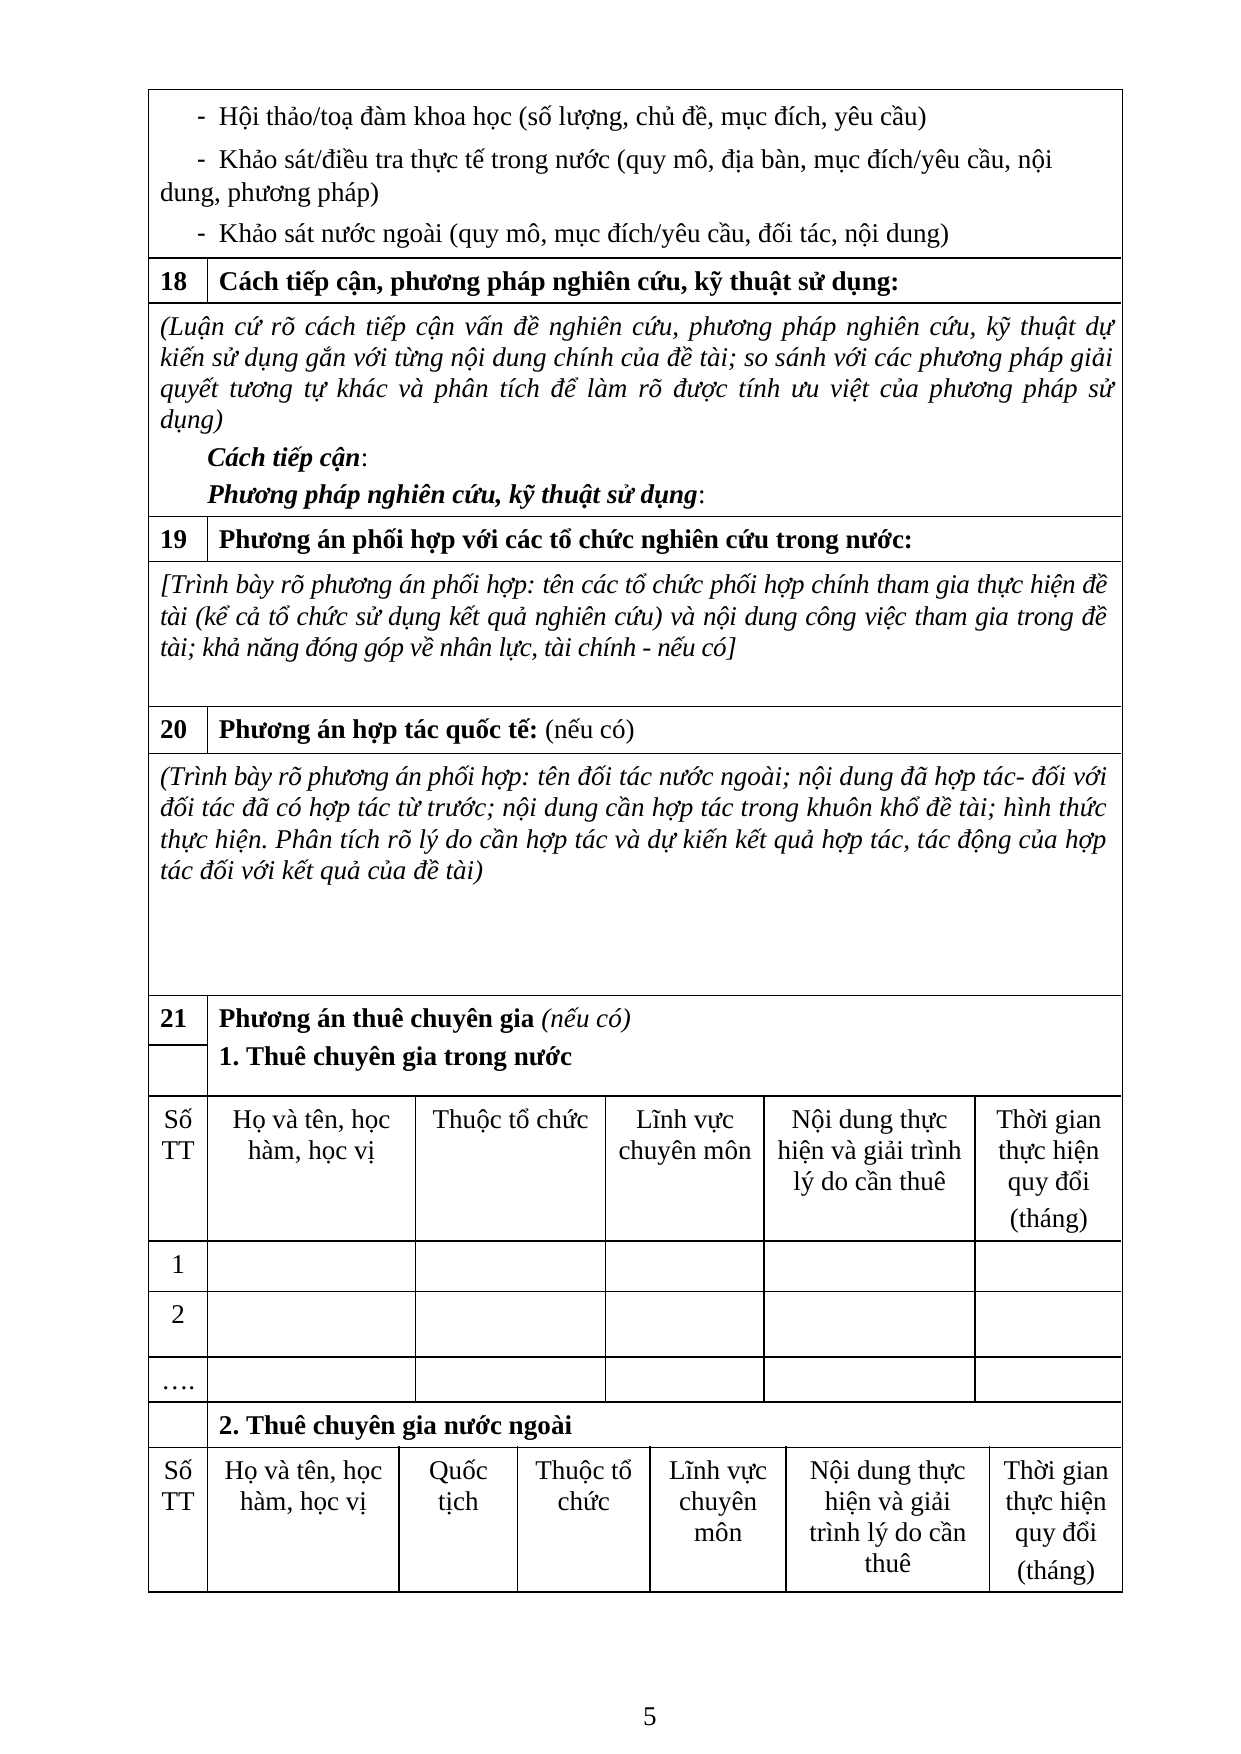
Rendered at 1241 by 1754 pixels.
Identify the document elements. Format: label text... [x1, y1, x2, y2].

table_cell [606, 1358, 763, 1401]
table_cell [149, 1403, 207, 1446]
table_cell [976, 1240, 1122, 1291]
table_cell 18 [149, 259, 207, 302]
table_cell 1 [149, 1242, 207, 1291]
table_cell 2 [149, 1292, 207, 1356]
table_cell Lĩnh vực chuyên môn [651, 1448, 785, 1591]
table_cell Thuộc tổ chức [416, 1097, 605, 1240]
table_cell (Trình bày rõ phương án phối hợp: tên đối tác nước ngoài; nội dung đã hợp tác- đối với đối tác đã có hợp tác từ trước; nội dung cần hợp tác trong khuôn khổ đề tài; hình thức thực hiện. Phân tích rõ lý do cần hợp tác và dự kiến kết quả hợp tác, tác động của hợp tác đối với kết quả của đề tài) [149, 753, 1122, 994]
table_cell Lĩnh vực chuyên môn [606, 1097, 763, 1240]
table_cell [208, 1358, 415, 1401]
table_cell 20 [149, 707, 207, 753]
table_cell Số TT [149, 1448, 207, 1591]
table_cell [416, 1242, 605, 1291]
table_cell Cách tiếp cận, phương pháp nghiên cứu, kỹ thuật sử dụng: [208, 257, 1122, 302]
table_cell [976, 1291, 1122, 1356]
table_cell Phương án phối hợp với các tổ chức nghiên cứu trong nước: [208, 516, 1122, 561]
table_cell Họ và tên, học hàm, học vị [208, 1097, 415, 1240]
table_cell [416, 1292, 605, 1356]
table_cell Thời gian thực hiện quy đổi (tháng) [990, 1446, 1122, 1591]
table_cell Thời gian thực hiện quy đổi (tháng) [976, 1095, 1122, 1240]
table_cell [208, 1292, 415, 1356]
table_cell Quốc tịch [400, 1448, 517, 1591]
table_cell Họ và tên, học hàm, học vị [208, 1448, 398, 1591]
table_cell (Luận cứ rõ cách tiếp cận vấn đề nghiên cứu, phương pháp nghiên cứu, kỹ thuật dự kiến sử dụng gắn với từng nội dung chính của đề tài; so sánh với các phương pháp giải quyết tương tự khác và phân tích để làm rõ được tính ưu việt của phương pháp sử dụng) Cách tiếp cận: Phương pháp nghiên cứu, kỹ thuật sử dụng: [149, 302, 1122, 516]
table_cell [416, 1358, 605, 1401]
table_cell [606, 1292, 763, 1356]
table_cell Thuộc tổ chức [518, 1448, 649, 1591]
table_cell [606, 1242, 763, 1291]
table_cell 19 [149, 517, 207, 561]
table_cell [765, 1242, 974, 1291]
table_cell Nội dung thực hiện và giải trình lý do cần thuê [765, 1097, 974, 1240]
table_cell 2. Thuê chuyên gia nước ngoài [208, 1401, 1122, 1446]
table_cell [765, 1358, 974, 1401]
table_cell [208, 1242, 415, 1291]
table_cell Số TT [149, 1097, 207, 1240]
table_cell 21 [149, 996, 207, 1044]
table_cell [Trình bày rõ phương án phối hợp: tên các tổ chức phối hợp chính tham gia thực hiện đề tài (kể cả tổ chức sử dụng kết quả nghiên cứu) và nội dung công việc tham gia trong đề tài; khả năng đóng góp về nhân lực, tài chính - nếu có] [149, 561, 1122, 706]
table_cell [765, 1292, 974, 1356]
table_cell [976, 1356, 1122, 1401]
table_cell Phương án hợp tác quốc tế: (nếu có) [208, 706, 1122, 753]
table_cell [149, 1046, 207, 1095]
table_cell Phương án thuê chuyên gia (nếu có) 1. Thuê chuyên gia trong nước [208, 995, 1122, 1095]
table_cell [149, 90, 1122, 257]
table_cell Nội dung thực hiện và giải trình lý do cần thuê [787, 1448, 989, 1591]
table_cell …. [149, 1358, 207, 1401]
